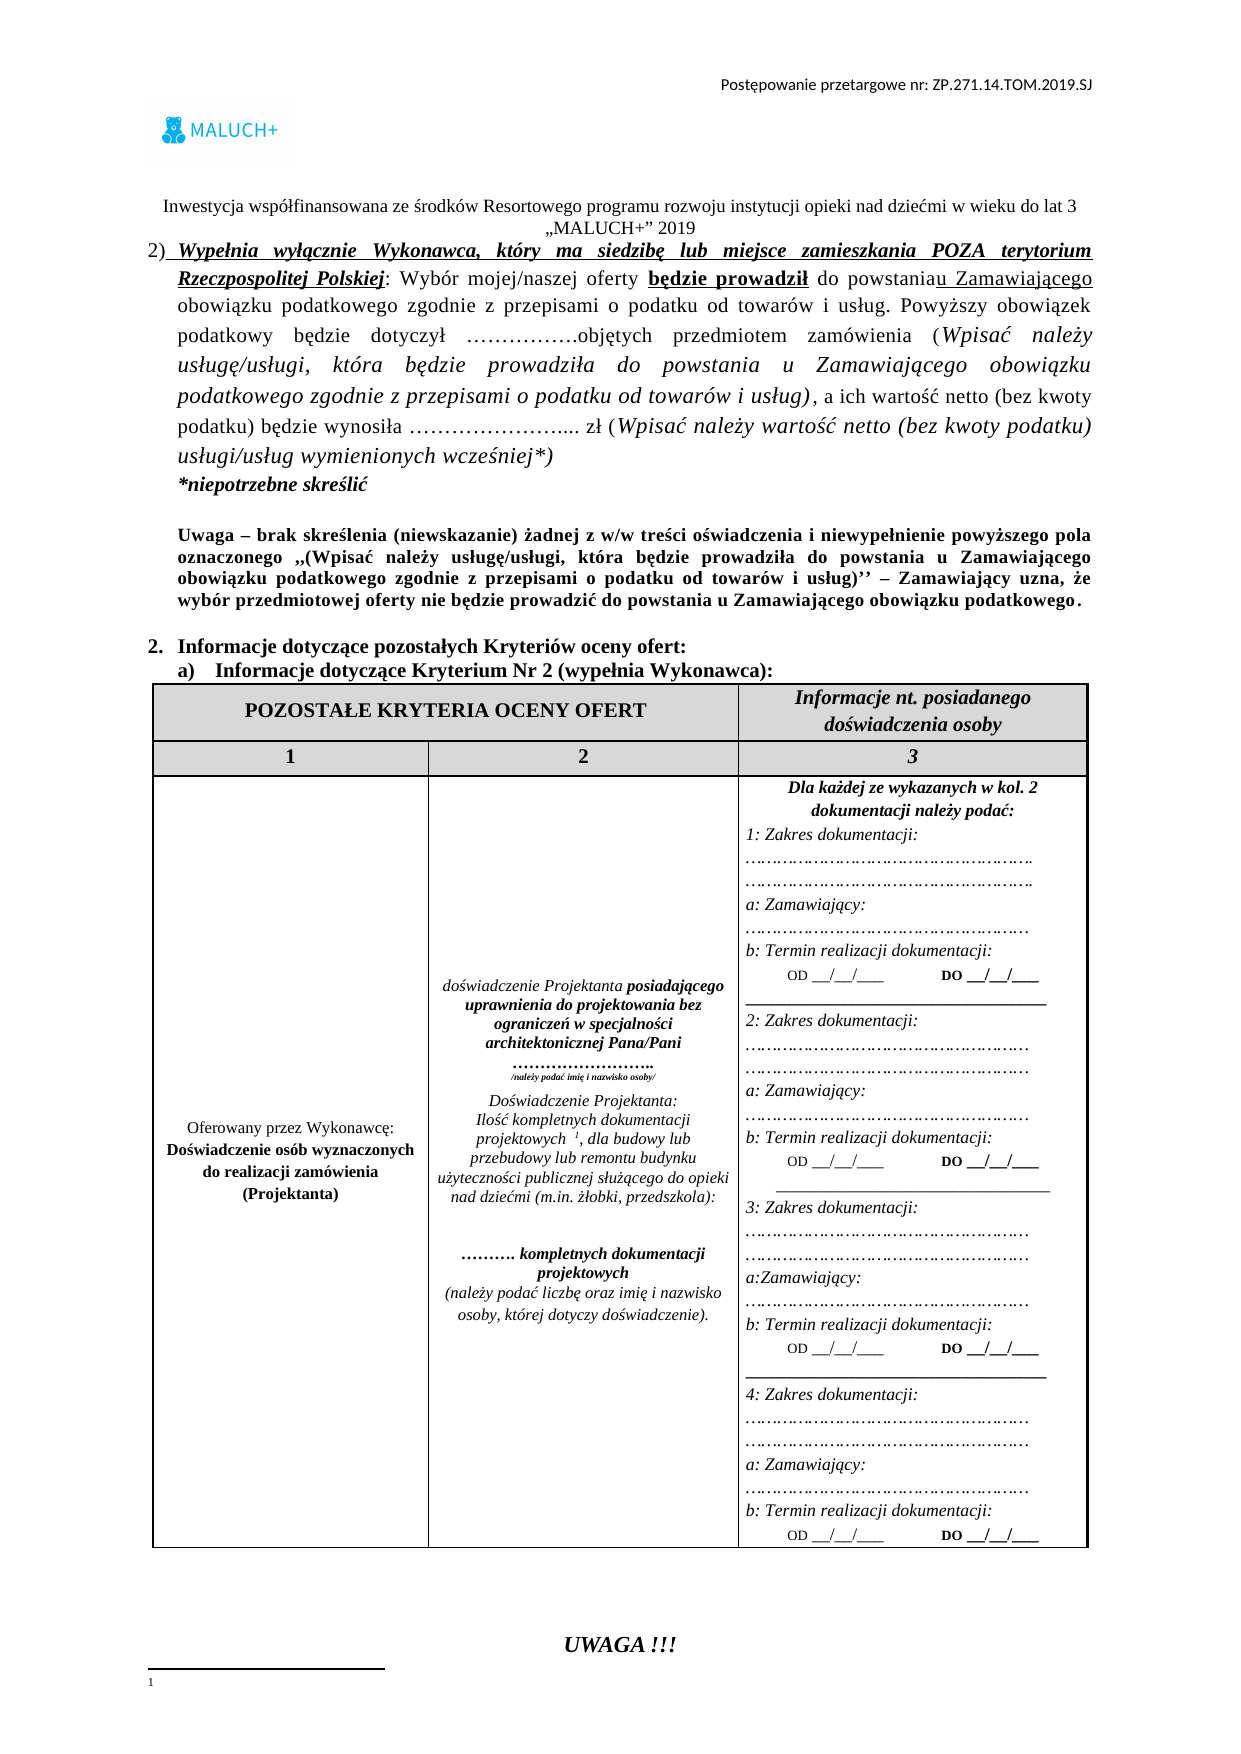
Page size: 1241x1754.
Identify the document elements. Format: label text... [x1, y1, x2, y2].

picture [147, 94, 294, 167]
text UWAGA !!! [148, 1631, 1093, 1657]
table_cell 3 [739, 742, 1086, 775]
table_cell doświadczenie Projektanta posiadającego uprawnienia do projektowania bez ograniczeń w specjalności architektonicznej Pana/Pani …………………….. /należy podać imię i nazwisko osoby/ Doświadczenie Projektanta: Ilość kompletnych dokumentacji projektowych , dla budowy lub przebudowy lub remontu budynku użyteczności publicznej służącego do opieki nad dziećmi (m.in. żłobki, przedszkola): ………. kompletnych dokumentacji projektowych (należy podać liczbę oraz imię i nazwisko osoby, której dotyczy doświadczenie). [429, 777, 738, 1547]
table_cell Oferowany przez Wykonawcę: Doświadczenie osób wyznaczonych do realizacji zamówienia (Projektanta) [154, 777, 428, 1547]
list Informacje dotyczące pozostałych Kryteriów oceny ofert: [148, 634, 1093, 658]
table_header Informacje nt. posiadanego doświadczenia osoby [739, 685, 1086, 740]
table_cell 1 [154, 742, 428, 775]
list Informacje dotyczące Kryterium Nr 2 (wypełnia Wykonawca): [177, 658, 1093, 682]
table_header POZOSTAŁE KRYTERIA OCENY OFERT [154, 685, 738, 740]
text Uwaga – brak skreślenia (niewskazanie) żadnej z w/w treści oświadczenia i niewypełnienie powyższego pola oznaczonego ,,(Wpisać należy usługę/usługi, która będzie prowadziła do powstania u Zamawiającego obowiązku podatkowego zgodnie z przepisami o podatku od towarów i usług)’’ – Zamawiający uzna, że wybór przedmiotowej oferty nie będzie prowadzić do powstania u Zamawiającego obowiązku podatkowego. [177, 524, 1093, 610]
table_cell 2 [429, 742, 738, 775]
table_cell Dla każdej ze wykazanych w kol. 2 dokumentacji należy podać: 1: Zakres dokumentacji: ………………………………………………. ………………………………………………. a: Zamawiający: ……………………………………………… b: Termin realizacji dokumentacji: od __/__/___ do __/__/___ __________________________________ 2: Zakres dokumentacji: ……………………………………………… ……………………………………………… a: Zamawiający: ……………………………………………… b: Termin realizacji dokumentacji: od __/__/___ do __/__/___ _______________________________ 3: Zakres dokumentacji: ……………………………………………… ……………………………………………… a:Zamawiający: ……………………………………………… b: Termin realizacji dokumentacji: od __/__/___ do __/__/___ __________________________________ 4: Zakres dokumentacji: ……………………………………………… ……………………………………………… a: Zamawiający: ……………………………………………… b: Termin realizacji dokumentacji: od __/__/___ do __/__/___ [739, 777, 1086, 1547]
list Wypełnia wyłącznie Wykonawca, który ma siedzibę lub miejsce zamieszkania POZA terytorium Rzeczpospolitej Polskiej: Wybór mojej/naszej oferty będzie prowadził do powstaniau Zamawiającego obowiązku podatkowego zgodnie z przepisami o podatku od towarów i usług. Powyższy obowiązek podatkowy będzie dotyczył …………….objętych przedmiotem zamówienia (Wpisać należy usługę/usługi, która będzie prowadziła do powstania u Zamawiającego obowiązku podatkowego zgodnie z przepisami o podatku od towarów i usług), a ich wartość netto (bez kwoty podatku) będzie wynosiła ………………….... zł (Wpisać należy wartość netto (bez kwoty podatku) usługi/usług wymienionych wcześniej*) [148, 238, 1093, 468]
text *niepotrzebne skreślić [177, 472, 1093, 496]
